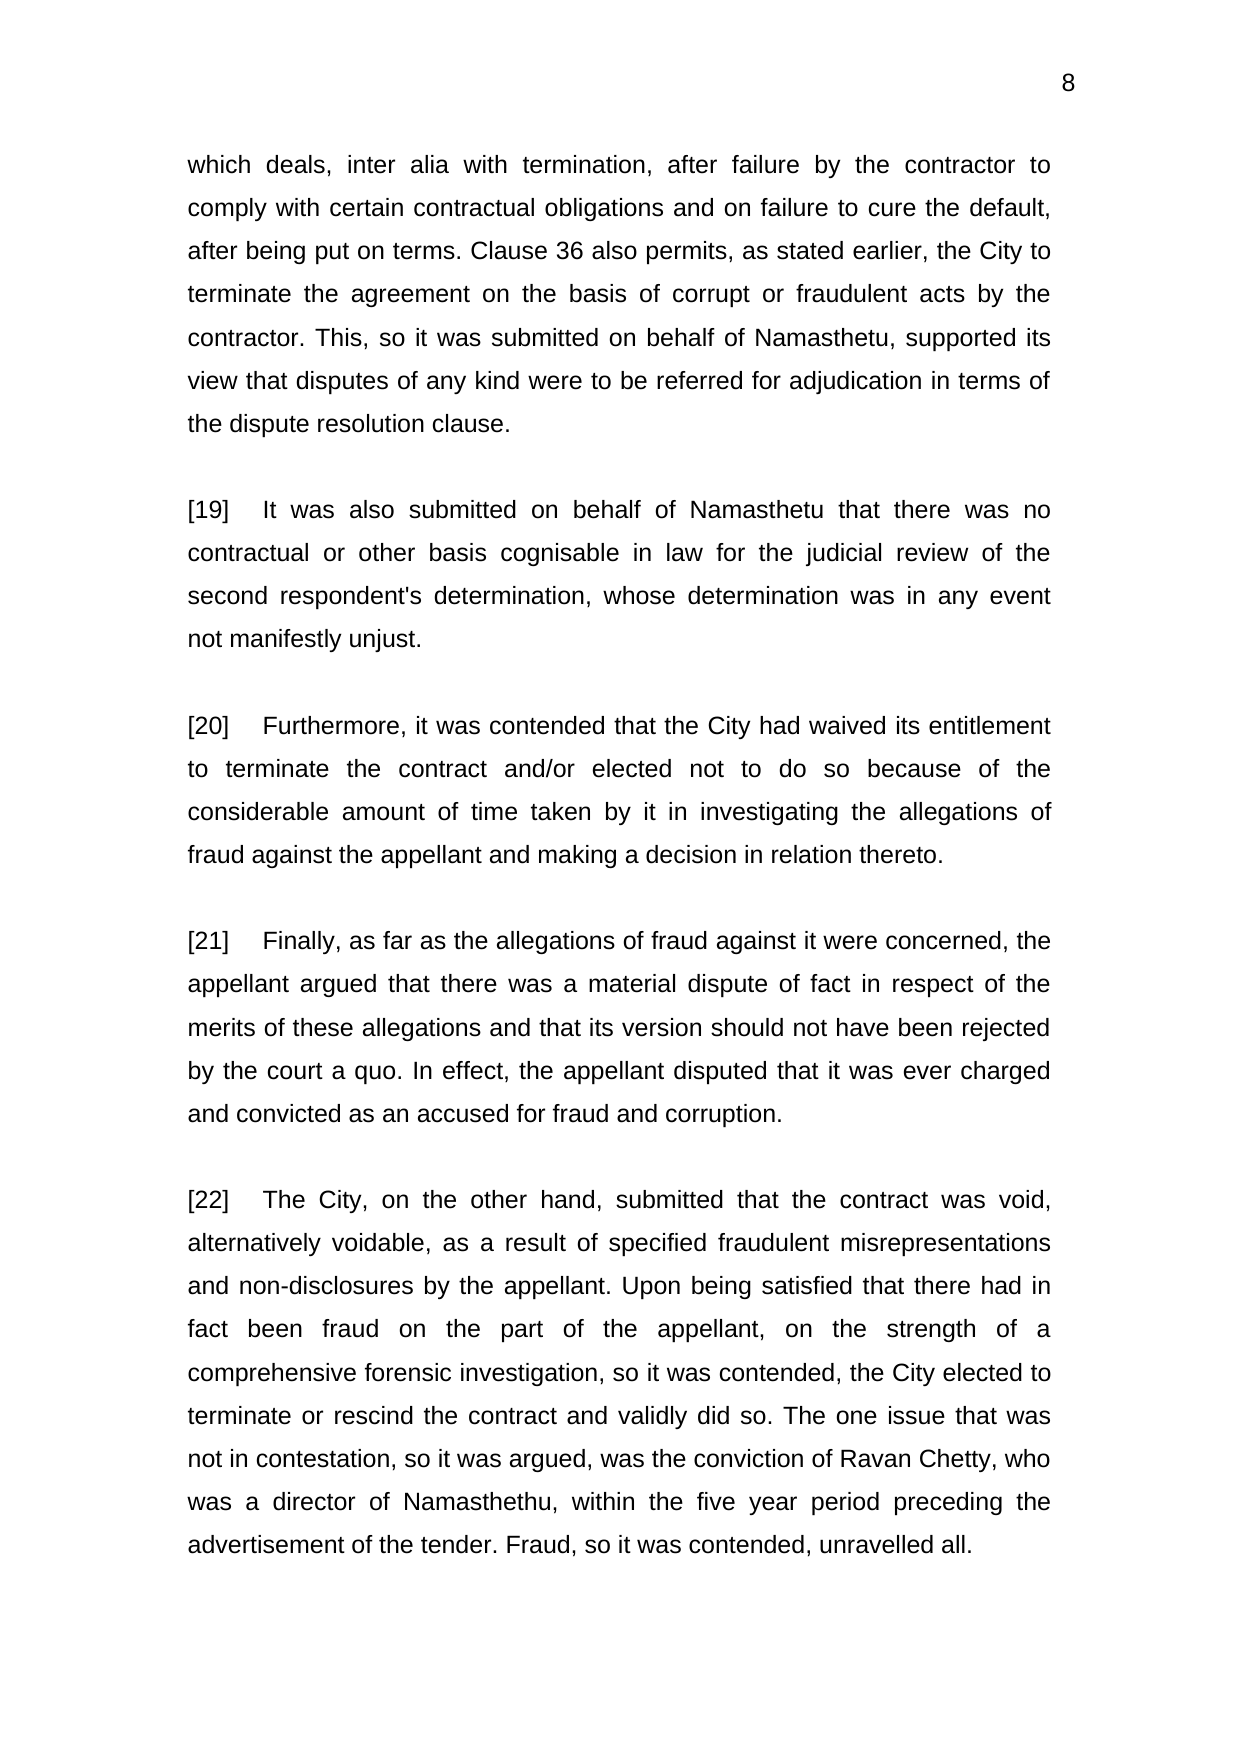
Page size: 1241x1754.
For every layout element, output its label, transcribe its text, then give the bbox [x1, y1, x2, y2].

text [20] Furthermore, it was contended that the City had waived its entitlement to terminate the contract and/or elected not to do so because of the considerable amount of time taken by it in investigating the allegations of fraud against the appellant and making a decision in relation thereto. [187, 711, 1053, 869]
text [22] The City, on the other hand, submitted that the contract was void, alternatively voidable, as a result of specified fraudulent misrepresentations and non-disclosures by the appellant. Upon being satisfied that there had in fact been fraud on the part of the appellant, on the strength of a comprehensive forensic investigation, so it was contended, the City elected to terminate or rescind the contract and validly did so. The one issue that was not in contestation, so it was argued, was the conviction of Ravan Chetty, who was a director of Namasthethu, within the five year period preceding the advertisement of the tender. Fraud, so it was contended, unravelled all. [187, 1185, 1053, 1559]
text [19] It was also submitted on behalf of Namasthetu that there was no contractual or other basis cognisable in law for the judicial review of the second respondent's determination, whose determination was in any event not manifestly unjust. [187, 495, 1053, 653]
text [187, 150, 1053, 437]
text [21] Finally, as far as the allegations of fraud against it were concerned, the appellant argued that there was a material dispute of fact in respect of the merits of these allegations and that its version should not have been rejected by the court a quo. In effect, the appellant disputed that it was ever charged and convicted as an accused for fraud and corruption. [187, 926, 1053, 1127]
